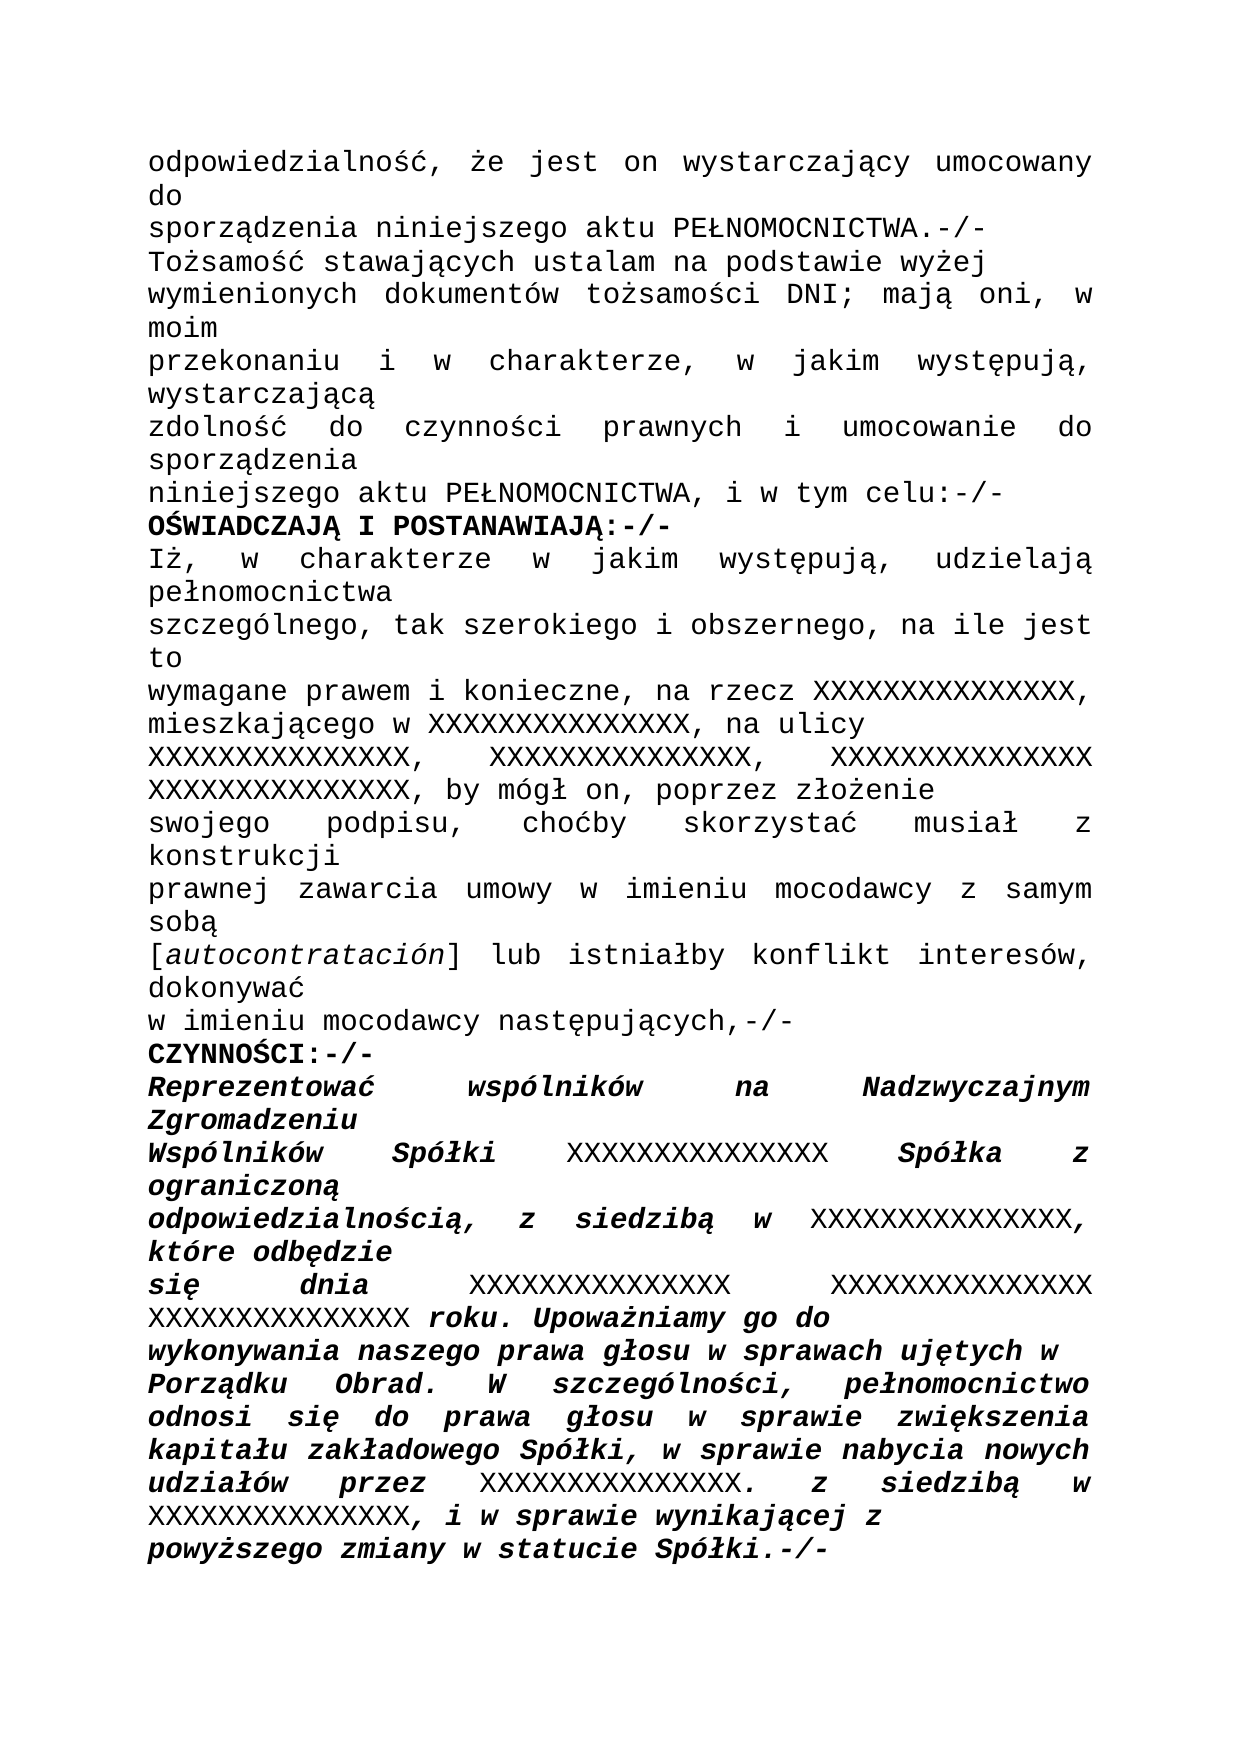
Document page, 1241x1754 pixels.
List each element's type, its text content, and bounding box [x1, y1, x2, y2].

text wymienionych dokumentów tożsamości DNI; mają oni, w moim [148, 280, 1093, 346]
text wykonywania naszego prawa głosu w sprawach ujętych w [148, 1336, 1093, 1369]
text się dnia XXXXXXXXXXXXXXX XXXXXXXXXXXXXXX XXXXXXXXXXXXXXX roku. Upoważniamy go do [148, 1270, 1093, 1336]
text Iż, w charakterze w jakim występują, udzielają pełnomocnictwa [148, 544, 1093, 610]
text szczególnego, tak szerokiego i obszernego, na ile jest to [148, 610, 1093, 676]
text Wspólników Spółki XXXXXXXXXXXXXXX Spółka z ograniczoną [148, 1138, 1093, 1204]
text odpowiedzialnością, z siedzibą w XXXXXXXXXXXXXXX, które odbędzie [148, 1204, 1093, 1270]
text OŚWIADCZAJĄ I POSTANAWIAJĄ:-/- [148, 511, 1093, 544]
text CZYNNOŚCI:-/- [148, 1039, 1093, 1072]
text Porządku Obrad. W szczególności, pełnomocnictwo odnosi się do prawa głosu w sprawie zwiększenia kapitału zakładowego Spółki, w sprawie nabycia nowych udziałów przez XXXXXXXXXXXXXXX. z siedzibą w XXXXXXXXXXXXXXX, i w sprawie wynikającej z [148, 1369, 1093, 1534]
text przekonaniu i w charakterze, w jakim występują, wystarczającą [148, 346, 1093, 412]
text wymagane prawem i konieczne, na rzecz XXXXXXXXXXXXXXX, mieszkającego w XXXXXXXXXXXXXXX, na ulicy [148, 676, 1093, 742]
text Reprezentować wspólników na Nadzwyczajnym Zgromadzeniu [148, 1072, 1093, 1138]
text w imieniu mocodawcy następujących,-/- [148, 1006, 1093, 1039]
text odpowiedzialność, że jest on wystarczający umocowany do [148, 148, 1093, 214]
text [autocontratación] lub istniałby konflikt interesów, dokonywać [148, 940, 1093, 1006]
text powyższego zmiany w statucie Spółki.-/- [148, 1534, 1093, 1567]
text swojego podpisu, choćby skorzystać musiał z konstrukcji [148, 808, 1093, 874]
text Tożsamość stawających ustalam na podstawie wyżej [148, 247, 1093, 280]
text zdolność do czynności prawnych i umocowanie do sporządzenia [148, 412, 1093, 478]
text XXXXXXXXXXXXXXX, XXXXXXXXXXXXXXX, XXXXXXXXXXXXXXX XXXXXXXXXXXXXXX, by mógł on, poprzez złożenie [148, 742, 1093, 808]
text sporządzenia niniejszego aktu PEŁNOMOCNICTWA.-/- [148, 214, 1093, 247]
text niniejszego aktu PEŁNOMOCNICTWA, i w tym celu:-/- [148, 478, 1093, 511]
text prawnej zawarcia umowy w imieniu mocodawcy z samym sobą [148, 874, 1093, 940]
